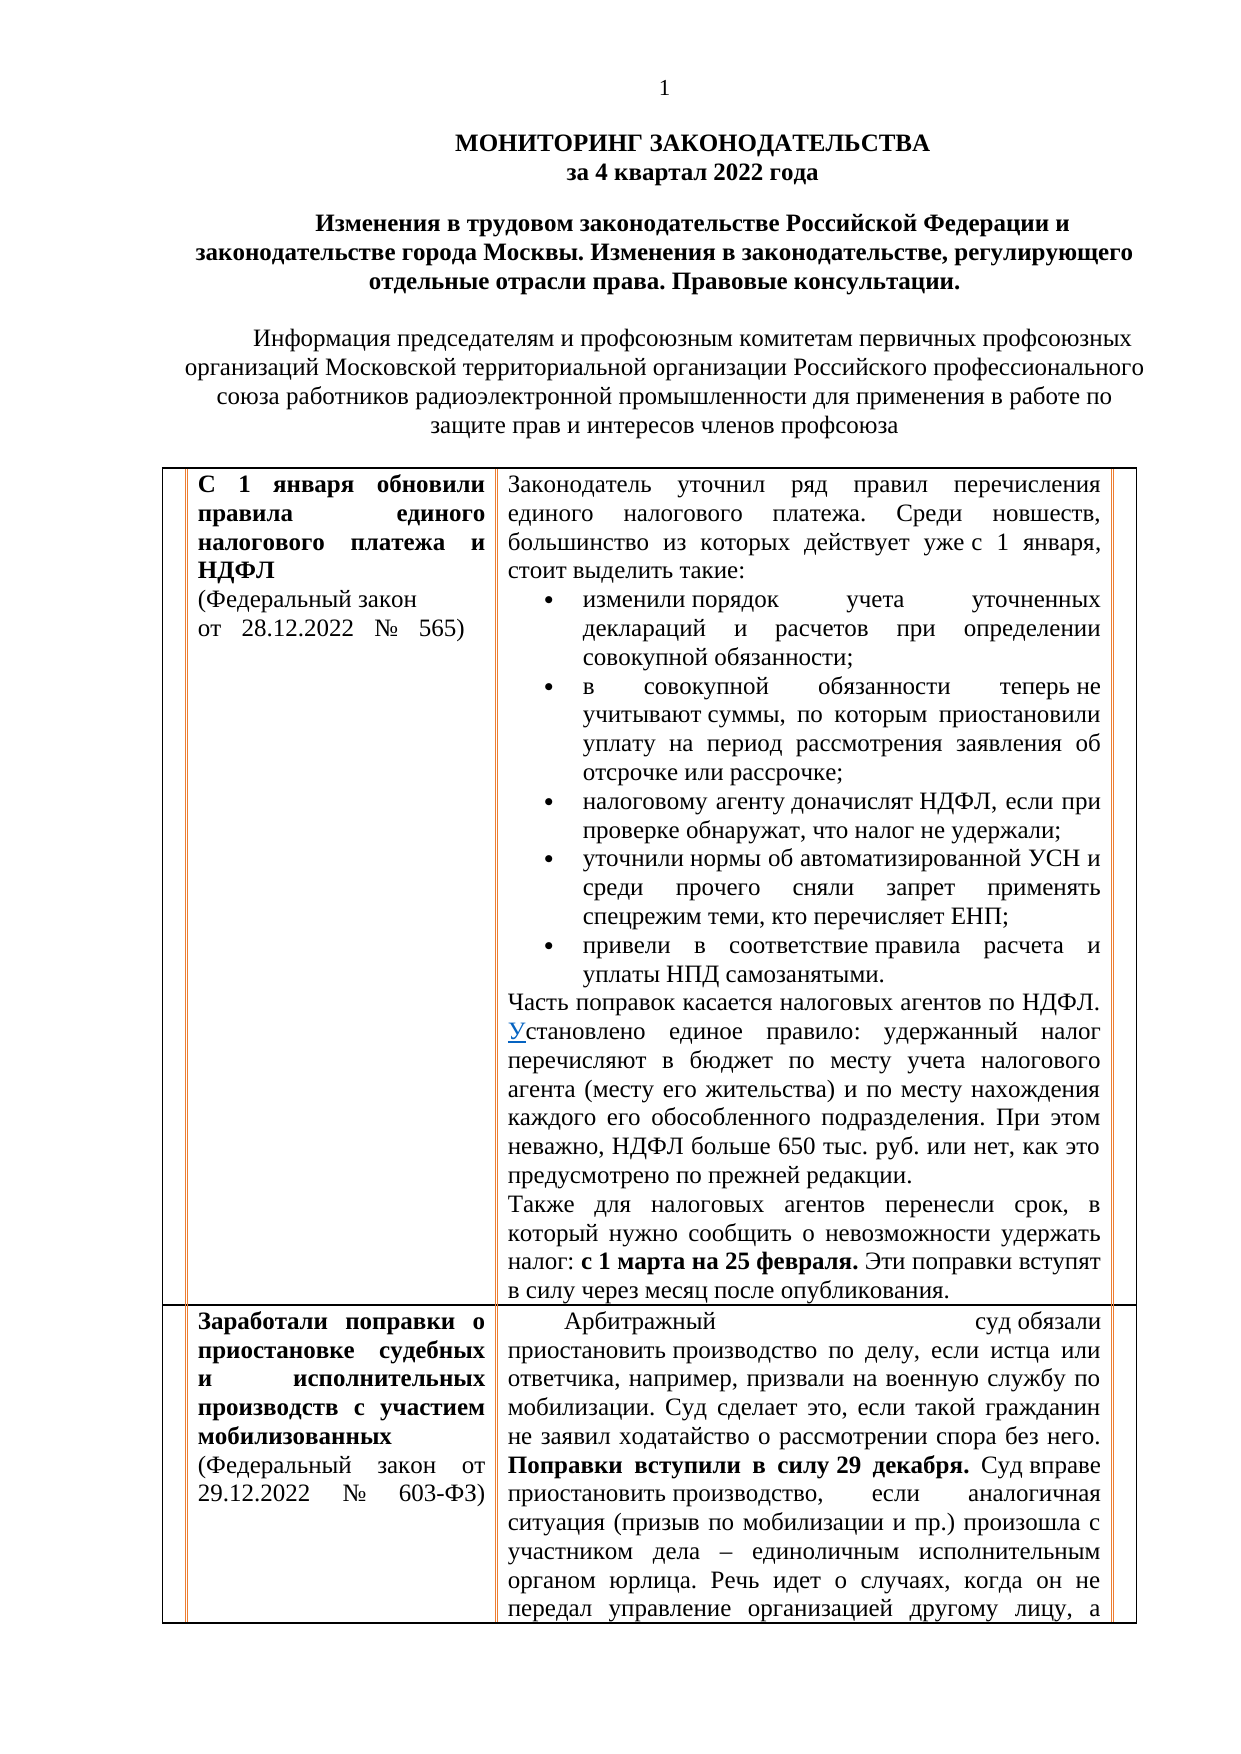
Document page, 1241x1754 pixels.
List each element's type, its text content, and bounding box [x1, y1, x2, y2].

text за 4 квартал 2022 года [177, 157, 1152, 186]
table_header С 1 января обновили правила единого налогового платежа и НДФЛ (Федеральный закон от 28.12.2022 № 565) [188, 469, 495, 1304]
text Информация председателям и профсоюзным комитетам первичных профсоюзных организаций Московской территориальной организации Российского профессионального союза работников радиоэлектронной промышленности для применения в работе по защите прав и интересов членов профсоюза [177, 323, 1152, 438]
table_header Законодатель уточнил ряд правил перечисления единого налогового платежа. Среди новшеств, большинство из которых действует уже с 1 января, стоит выделить такие: изменили порядок учета уточненных деклараций и расчетов при определении совокупной обязанности; в совокупной обязанности теперь не учитывают суммы, по которым приостановили уплату на период рассмотрения заявления об отсрочке или рассрочке; налоговому агенту доначислят НДФЛ, если при проверке обнаружат, что налог не удержали; уточнили нормы об автоматизированной УСН и среди прочего сняли запрет применять спецрежим теми, кто перечисляет ЕНП; привели в соответствие правила расчета и уплаты НПД самозанятыми. Часть поправок касается налоговых агентов по НДФЛ. Установлено единое правило: удержанный налог перечисляют в бюджет по месту учета налогового агента (месту его жительства) и по месту нахождения каждого его обособленного подразделения. При этом неважно, НДФЛ больше 650 тыс. руб. или нет, как это предусмотрено по прежней редакции. Также для налоговых агентов перенесли срок, в который нужно сообщить о невозможности удержать налог: с 1 марта на 25 февраля. Эти поправки вступят в силу через месяц после опубликования. [498, 469, 1111, 1304]
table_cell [498, 1306, 1111, 1622]
text МОНИТОРИНГ ЗАКОНОДАТЕЛЬСТВА [177, 128, 1152, 157]
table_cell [188, 1306, 495, 1622]
table_cell [1114, 1306, 1136, 1622]
text Изменения в трудовом законодательстве Российской Федерации и законодательстве города Москвы. Изменения в законодательстве, регулирующего отдельные отрасли права. Правовые консультации. [177, 208, 1152, 295]
table_header [1114, 469, 1136, 1304]
table_header [163, 469, 185, 1304]
table_cell [163, 1306, 185, 1622]
